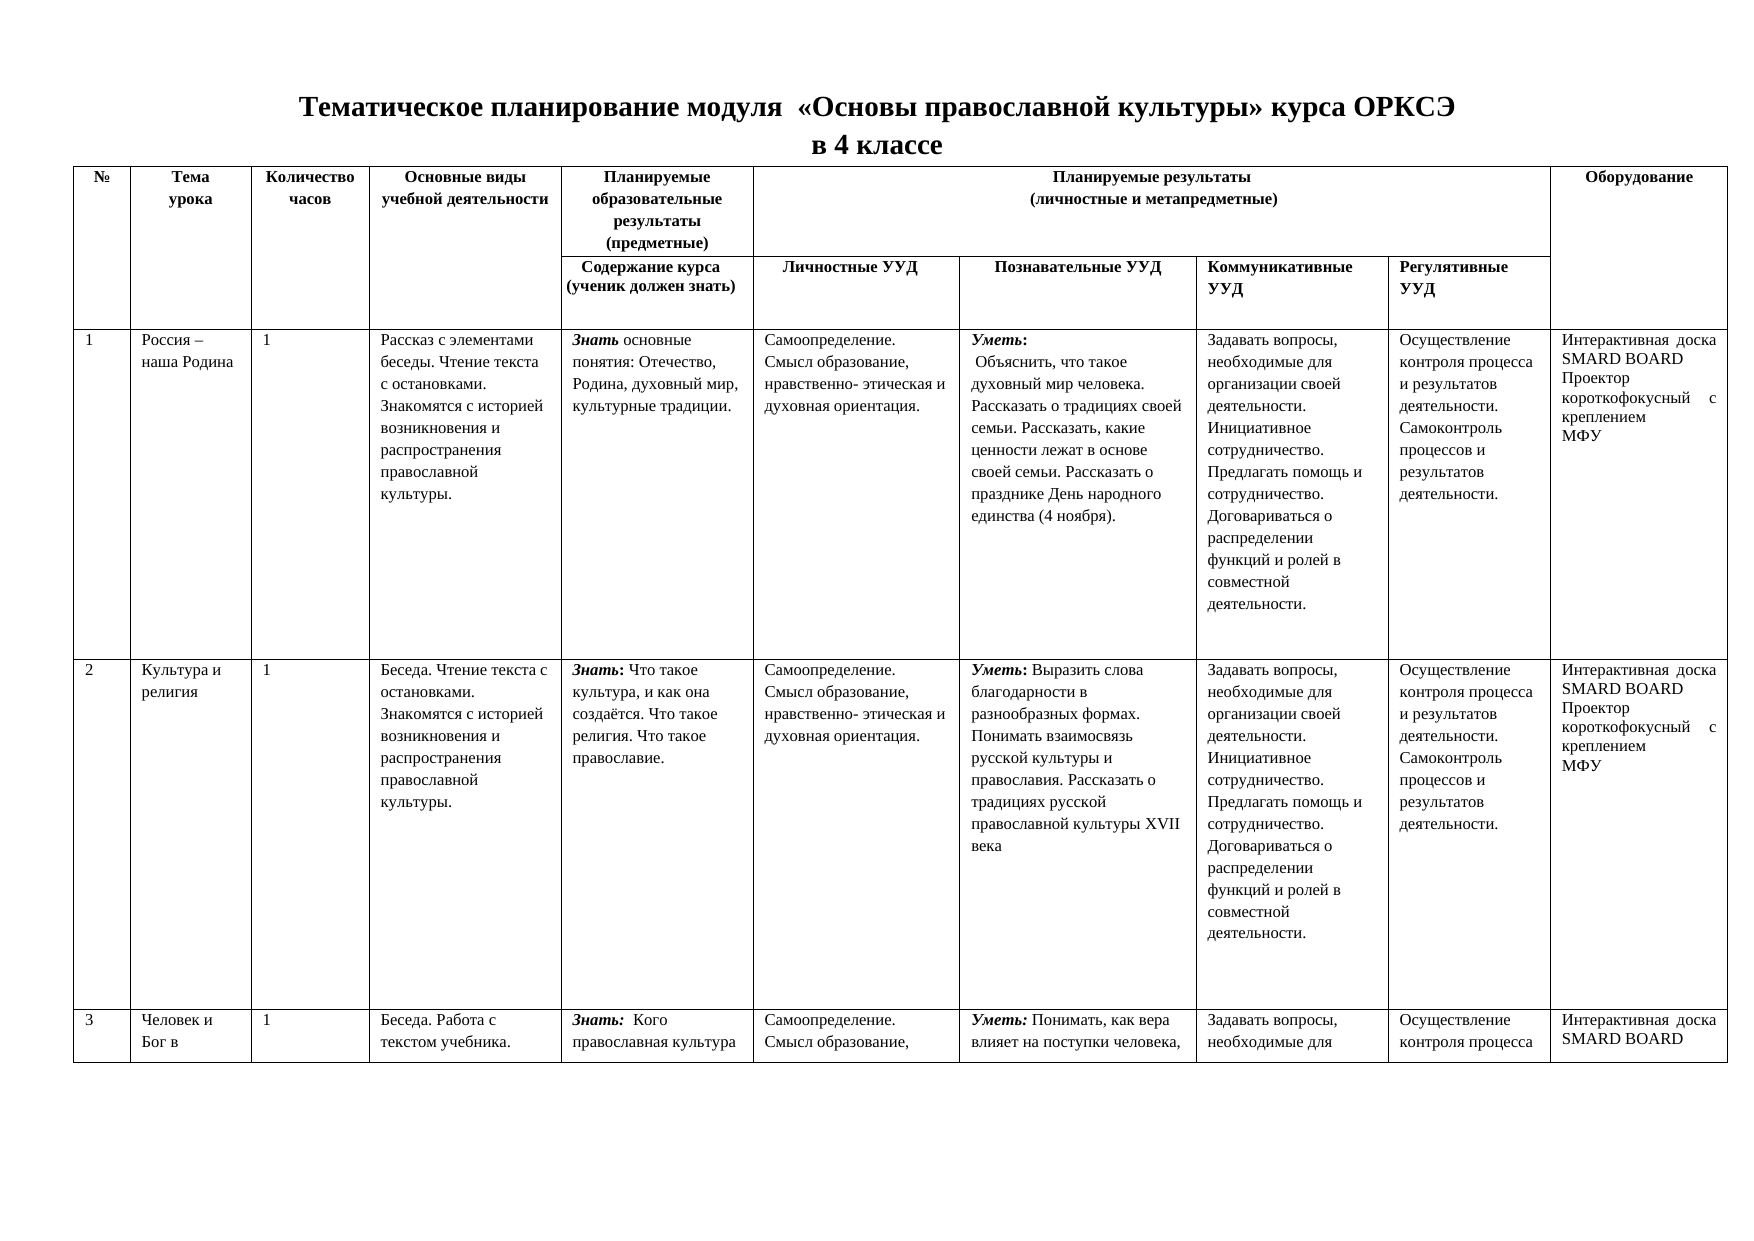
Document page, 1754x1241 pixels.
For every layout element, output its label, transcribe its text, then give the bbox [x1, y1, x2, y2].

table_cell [1389, 1010, 1550, 1062]
table_cell Регулятивные УУД [1389, 257, 1550, 329]
table_cell Беседа. Чтение текста с остановками. Знакомятся с историей возникновения и распространения православной культуры. [370, 660, 561, 1009]
table_cell Содержание курса (ученик должен знать) [562, 257, 753, 329]
table_cell 2 [74, 660, 130, 1009]
table_header Оборудование [1551, 167, 1727, 329]
table_header Количество часов [252, 167, 369, 329]
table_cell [562, 1010, 753, 1062]
table_header Планируемые образовательные результаты (предметные) [562, 167, 753, 256]
table_cell 3 [74, 1010, 130, 1062]
table_header Тема урока [131, 167, 251, 329]
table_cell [370, 1010, 561, 1062]
table_cell Рассказ с элементами беседы. Чтение текста с остановками. Знакомятся с историей возникновения и распространения православной культуры. [370, 330, 561, 658]
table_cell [1197, 1010, 1388, 1062]
table_cell Самоопределение. Смысл образование, нравственно- этическая и духовная ориентация. [754, 660, 959, 1009]
table_cell Самоопределение. Смысл образование, нравственно- этическая и духовная ориентация. [754, 330, 959, 658]
table_cell Познавательные УУД [960, 257, 1196, 329]
table_cell Коммуникативные УУД [1197, 257, 1388, 329]
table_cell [131, 1010, 251, 1062]
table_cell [1551, 1010, 1727, 1062]
table_cell 1 [252, 1010, 369, 1062]
table_header Основные виды учебной деятельности [370, 167, 561, 329]
table_cell 1 [252, 330, 369, 658]
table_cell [754, 1010, 959, 1062]
table_header № [74, 167, 130, 329]
table_cell Знать основные понятия: Отечество, Родина, духовный мир, культурные традиции. [562, 330, 753, 658]
table_cell Осуществление контроля процесса и результатов деятельности. Самоконтроль процессов и результатов деятельности. [1389, 660, 1550, 1009]
text в 4 классе [118, 127, 1636, 161]
table_cell Личностные УУД [754, 257, 959, 329]
table_cell Осуществление контроля процесса и результатов деятельности. Самоконтроль процессов и результатов деятельности. [1389, 330, 1550, 658]
table_cell Россия – наша Родина [131, 330, 251, 658]
table_cell Уметь: Объяснить, что такое духовный мир человека. Рассказать о традициях своей семьи. Рассказать, какие ценности лежат в основе своей семьи. Рассказать о празднике День народного единства (4 ноября). [960, 330, 1196, 658]
table_cell 1 [74, 330, 130, 658]
text Тематическое планирование модуля «Основы православной культуры» курса ОРКСЭ [118, 89, 1636, 122]
table_cell Знать: Что такое культура, и как она создаётся. Что такое религия. Что такое православие. [562, 660, 753, 1009]
table_header Планируемые результаты (личностные и метапредметные) [754, 167, 1550, 256]
table_cell Уметь: Выразить слова благодарности в разнообразных формах. Понимать взаимосвязь русской культуры и православия. Рассказать о традициях русской православной культуры XVII века [960, 660, 1196, 1009]
table_cell Интерактивная доска SMARD BOARD Проектор короткофокусный с креплением МФУ [1551, 660, 1727, 1009]
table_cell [960, 1010, 1196, 1062]
table_cell Культура и религия [131, 660, 251, 1009]
table_cell Интерактивная доска SMARD BOARD Проектор короткофокусный с креплением МФУ [1551, 330, 1727, 658]
table_cell 1 [252, 660, 369, 1009]
